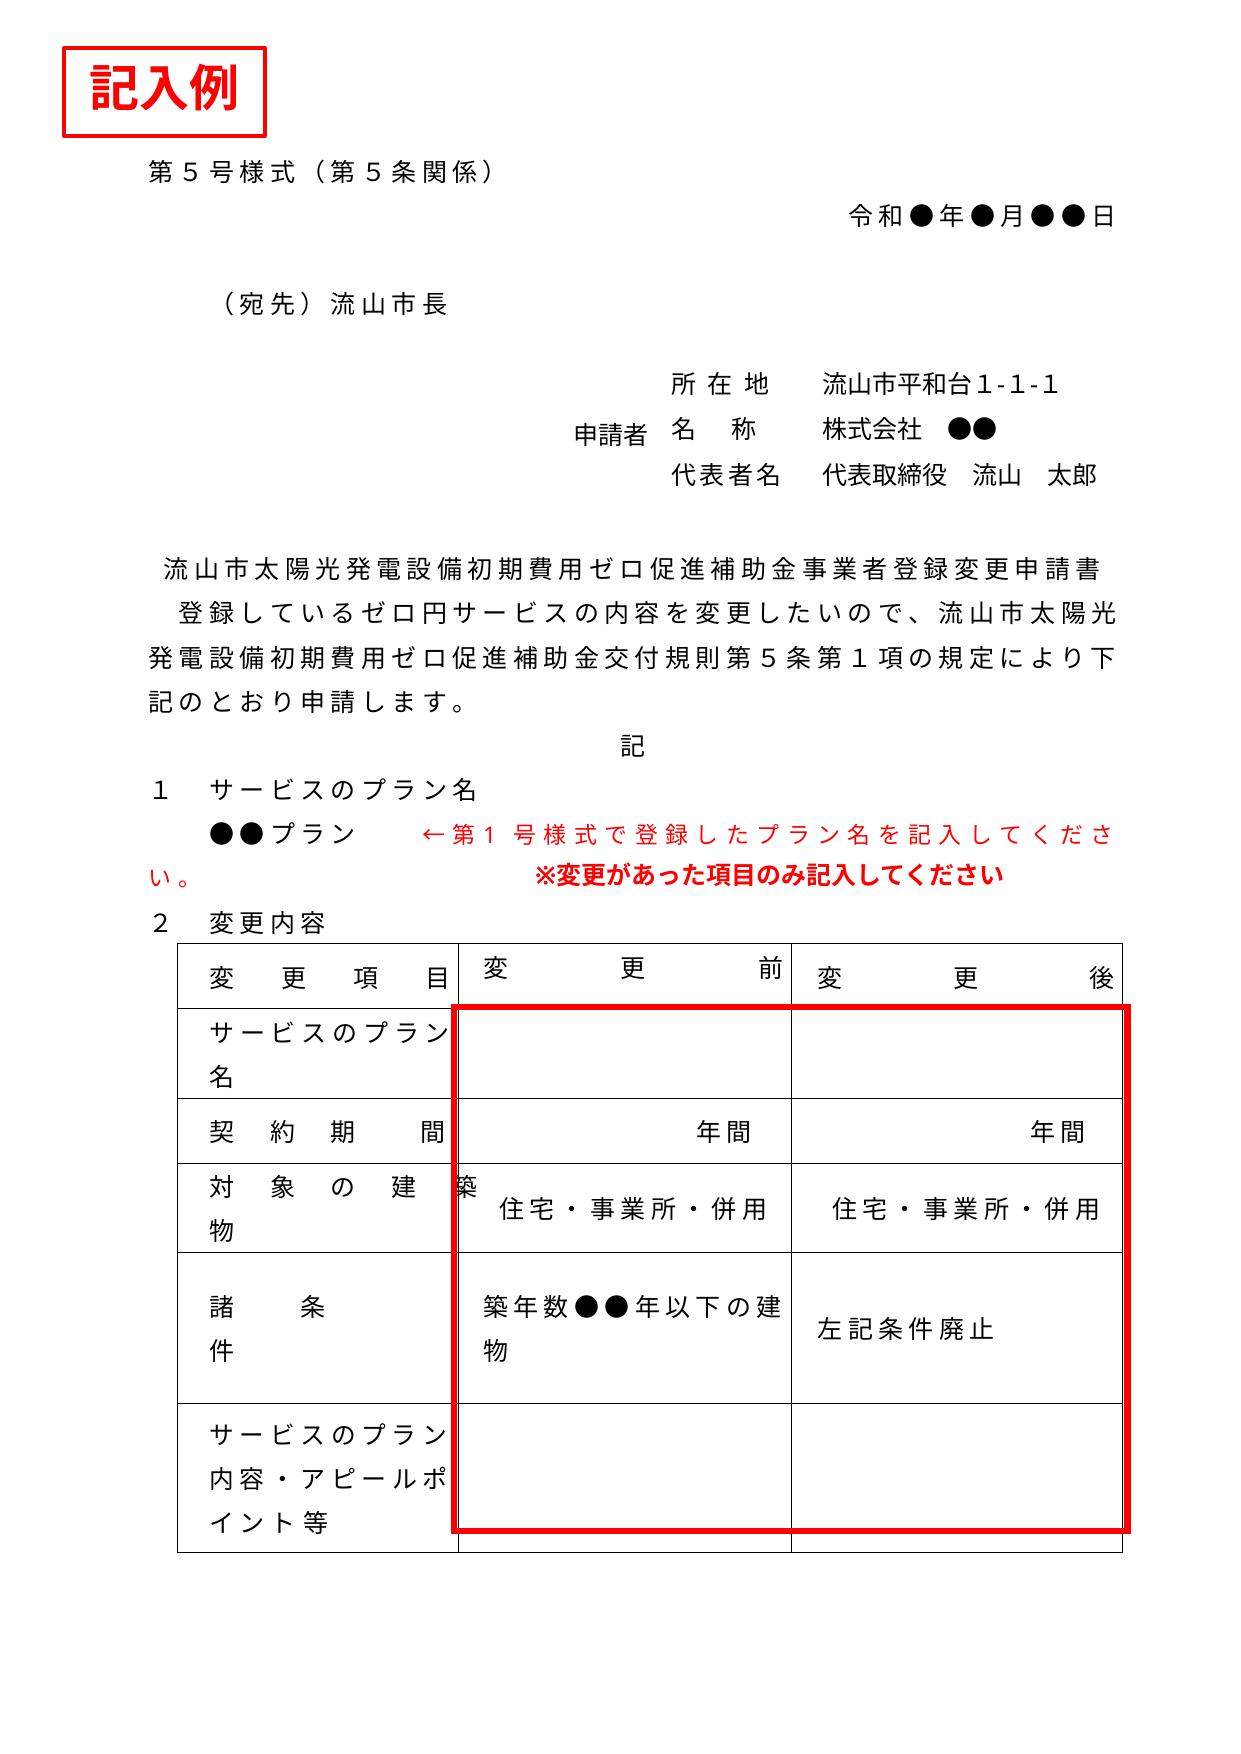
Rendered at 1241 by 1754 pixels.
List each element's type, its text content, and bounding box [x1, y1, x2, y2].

table_cell 諸条件 [178, 1253, 451, 1403]
table_cell [792, 1404, 1122, 1528]
table_cell 住宅・事業所・併用 [792, 1164, 1122, 1252]
table_cell [459, 1404, 791, 1528]
table_cell 左記条件廃止 [792, 1253, 1122, 1403]
table_cell 住宅・事業所・併用 [459, 1164, 791, 1252]
table_cell 名称 [660, 410, 811, 455]
table_cell サービスのプラン内容・アピールポイント等 [178, 1404, 458, 1552]
table_header 変更前 [459, 944, 791, 1004]
table_cell 年間 [792, 1099, 1122, 1163]
table_header 所在地 [660, 365, 811, 410]
table_cell [792, 1534, 1122, 1552]
table_cell 対象の建築物 [178, 1164, 451, 1252]
table_header 変更項目 [178, 944, 458, 1008]
table_header 変更後 [792, 944, 1122, 1004]
table_cell 株式会社 ●● [811, 410, 1165, 455]
text （宛先）流山市長 [148, 281, 1122, 325]
text ２ 変更内容 [148, 899, 1122, 943]
table_cell 年間 [459, 1099, 791, 1163]
text 登録しているゼロ円サービスの内容を変更したいので、流山市太陽光発電設備初期費用ゼロ促進補助金交付規則第５条第１項の規定により下記のとおり申請します。 [148, 590, 1122, 722]
table_cell 代表取締役 流山 太郎 [811, 455, 1165, 503]
table_cell [459, 1010, 791, 1098]
table_cell [459, 1534, 791, 1552]
text 記 [148, 722, 1122, 767]
text 第５号様式（第５条関係） [148, 148, 1122, 192]
table_cell 代表者名 [660, 455, 811, 503]
text 流山市太陽光発電設備初期費用ゼロ促進補助金事業者登録変更申請書 [148, 546, 1122, 590]
table_cell 契約期間 [178, 1099, 451, 1163]
table_header 流山市平和台１-１-１ [811, 365, 1165, 410]
table_cell 築年数●●年以下の建物 [459, 1253, 791, 1403]
text 令和●年●月●●日 [218, 192, 1122, 237]
table_header 申請者 [545, 365, 659, 503]
text １ サービスのプラン名 [148, 767, 1122, 811]
text ●●プラン ←第1号様式で登録したプラン名を記入してください。 [148, 811, 1122, 899]
table_cell [792, 1010, 1122, 1098]
table_cell サービスのプラン名 [178, 1009, 451, 1098]
